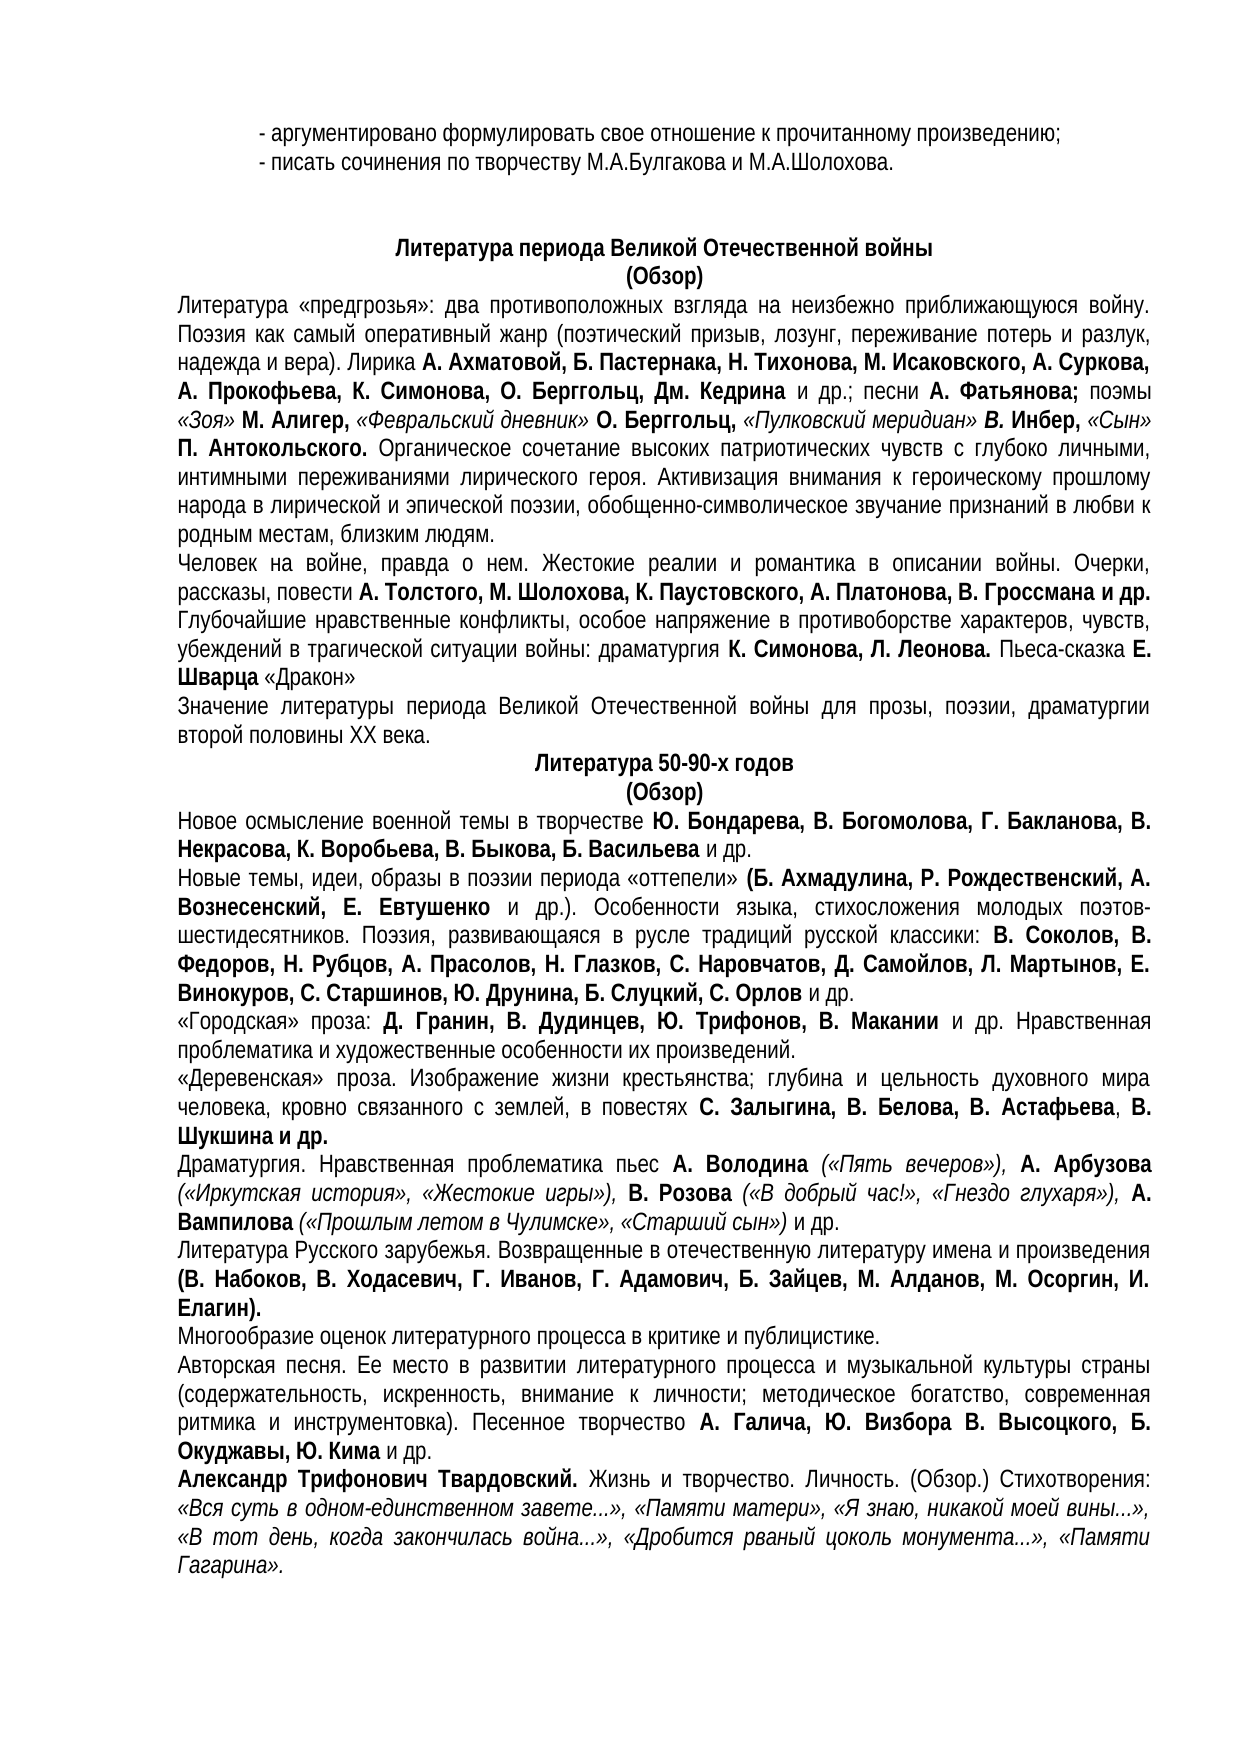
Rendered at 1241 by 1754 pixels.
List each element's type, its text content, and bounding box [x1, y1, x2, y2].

text Глубочайшие нравственные конфликты, особое напряжение в противоборстве характеров, чувств, убеждений в трагической ситуации войны: драматургия К. Симонова, Л. Леонова. Пьеса-сказка Е. Шварца «Дракон» [177, 605, 1152, 691]
text Значение литературы периода Великой Отечественной войны для прозы, поэзии, драматургии второй половины XX века. [177, 691, 1152, 748]
text Литература «предгрозья»: два противоположных взгляда на неизбежно приближающуюся войну. Поэзия как самый оперативный жанр (поэтический призыв, лозунг, переживание потерь и разлук, надежда и вера). Лирика А. Ахматовой, Б. Пастернака, Н. Тихонова, М. Исаковского, А. Суркова, А. Прокофьева, К. Симонова, О. Берггольц, Дм. Кедрина и др.; песни А. Фатьянова; поэмы «Зоя» М. Алигер, «Февральский дневник» О. Берггольц, «Пулковский меридиан» В. Инбер, «Сын» П. Антокольского. Органическое сочетание высоких патриотических чувств с глубоко личными, интимными переживаниями лирического героя. Активизация внимания к героическому прошлому народа в лирической и эпической поэзии, обобщенно-символическое звучание признаний в любви к родным местам, близким людям. [177, 290, 1152, 548]
text (Обзор) [177, 777, 1152, 806]
text Новое осмысление военной темы в творчестве Ю. Бондарева, В. Богомолова, Г. Бакланова, В. Некрасова, К. Воробьева, В. Быкова, Б. Васильева и др. [177, 806, 1152, 863]
text Александр Трифонович Твардовский. Жизнь и творчество. Личность. (Обзор.) Стихотворения: «Вся суть в одном-единственном завете...», «Памяти матери», «Я знаю, никакой моей вины...», «В тот день, когда закончилась война...», «Дробится рваный цоколь монумента...», «Памяти Гагарина». [177, 1464, 1152, 1579]
text (Обзор) [177, 261, 1152, 290]
text Человек на войне, правда о нем. Жестокие реалии и романтика в описании войны. Очерки, рассказы, повести А. Толстого, М. Шолохова, К. Паустовского, А. Платонова, В. Гроссмана и др. [177, 548, 1152, 605]
text Многообразие оценок литературного процесса в критике и публицистике. [177, 1321, 1152, 1350]
text Литература 50-90-х годов [177, 748, 1152, 777]
text - аргументировано формулировать свое отношение к прочитанному произведению; [258, 118, 1152, 147]
text Литература периода Великой Отечественной войны [177, 233, 1152, 261]
text Авторская песня. Ее место в развитии литературного процесса и музыкальной культуры страны (содержательность, искренность, внимание к личности; методическое богатство, современная ритмика и инструментовка). Песенное творчество А. Галича, Ю. Визбора В. Высоцкого, Б. Окуджавы, Ю. Кима и др. [177, 1350, 1152, 1464]
text - писать сочинения по творчеству М.А.Булгакова и М.А.Шолохова. [258, 147, 1152, 175]
text Новые темы, идеи, образы в поэзии периода «оттепели» (Б. Ахмадулина, Р. Рождественский, А. Вознесенский, Е. Евтушенко и др.). Особенности языка, стихосложения молодых поэтов-шестидесятников. Поэзия, развивающаяся в русле традиций русской классики: В. Соколов, В. Федоров, Н. Рубцов, А. Прасолов, Н. Глазков, С. Наровчатов, Д. Самойлов, Л. Мартынов, Е. Винокуров, С. Старшинов, Ю. Друнина, Б. Слуцкий, С. Орлов и др. [177, 863, 1152, 1006]
text Литература Русского зарубежья. Возвращенные в отечественную литературу имена и произведения (В. Набоков, В. Ходасевич, Г. Иванов, Г. Адамович, Б. Зайцев, М. Алданов, М. Осоргин, И. Елагин). [177, 1235, 1152, 1321]
text «Городская» проза: Д. Гранин, В. Дудинцев, Ю. Трифонов, В. Макании и др. Нравственная проблематика и художественные особенности их произведений. [177, 1006, 1152, 1063]
text Драматургия. Нравственная проблематика пьес А. Володина («Пять вечеров»), А. Арбузова («Иркутская история», «Жестокие игры»), В. Розова («В добрый час!», «Гнездо глухаря»), А. Вампилова («Прошлым летом в Чулимске», «Старший сын») и др. [177, 1149, 1152, 1235]
text «Деревенская» проза. Изображение жизни крестьянства; глубина и цельность духовного мира человека, кровно связанного с землей, в повестях С. Залыгина, В. Белова, В. Астафьева, В. Шукшина и др. [177, 1063, 1152, 1149]
